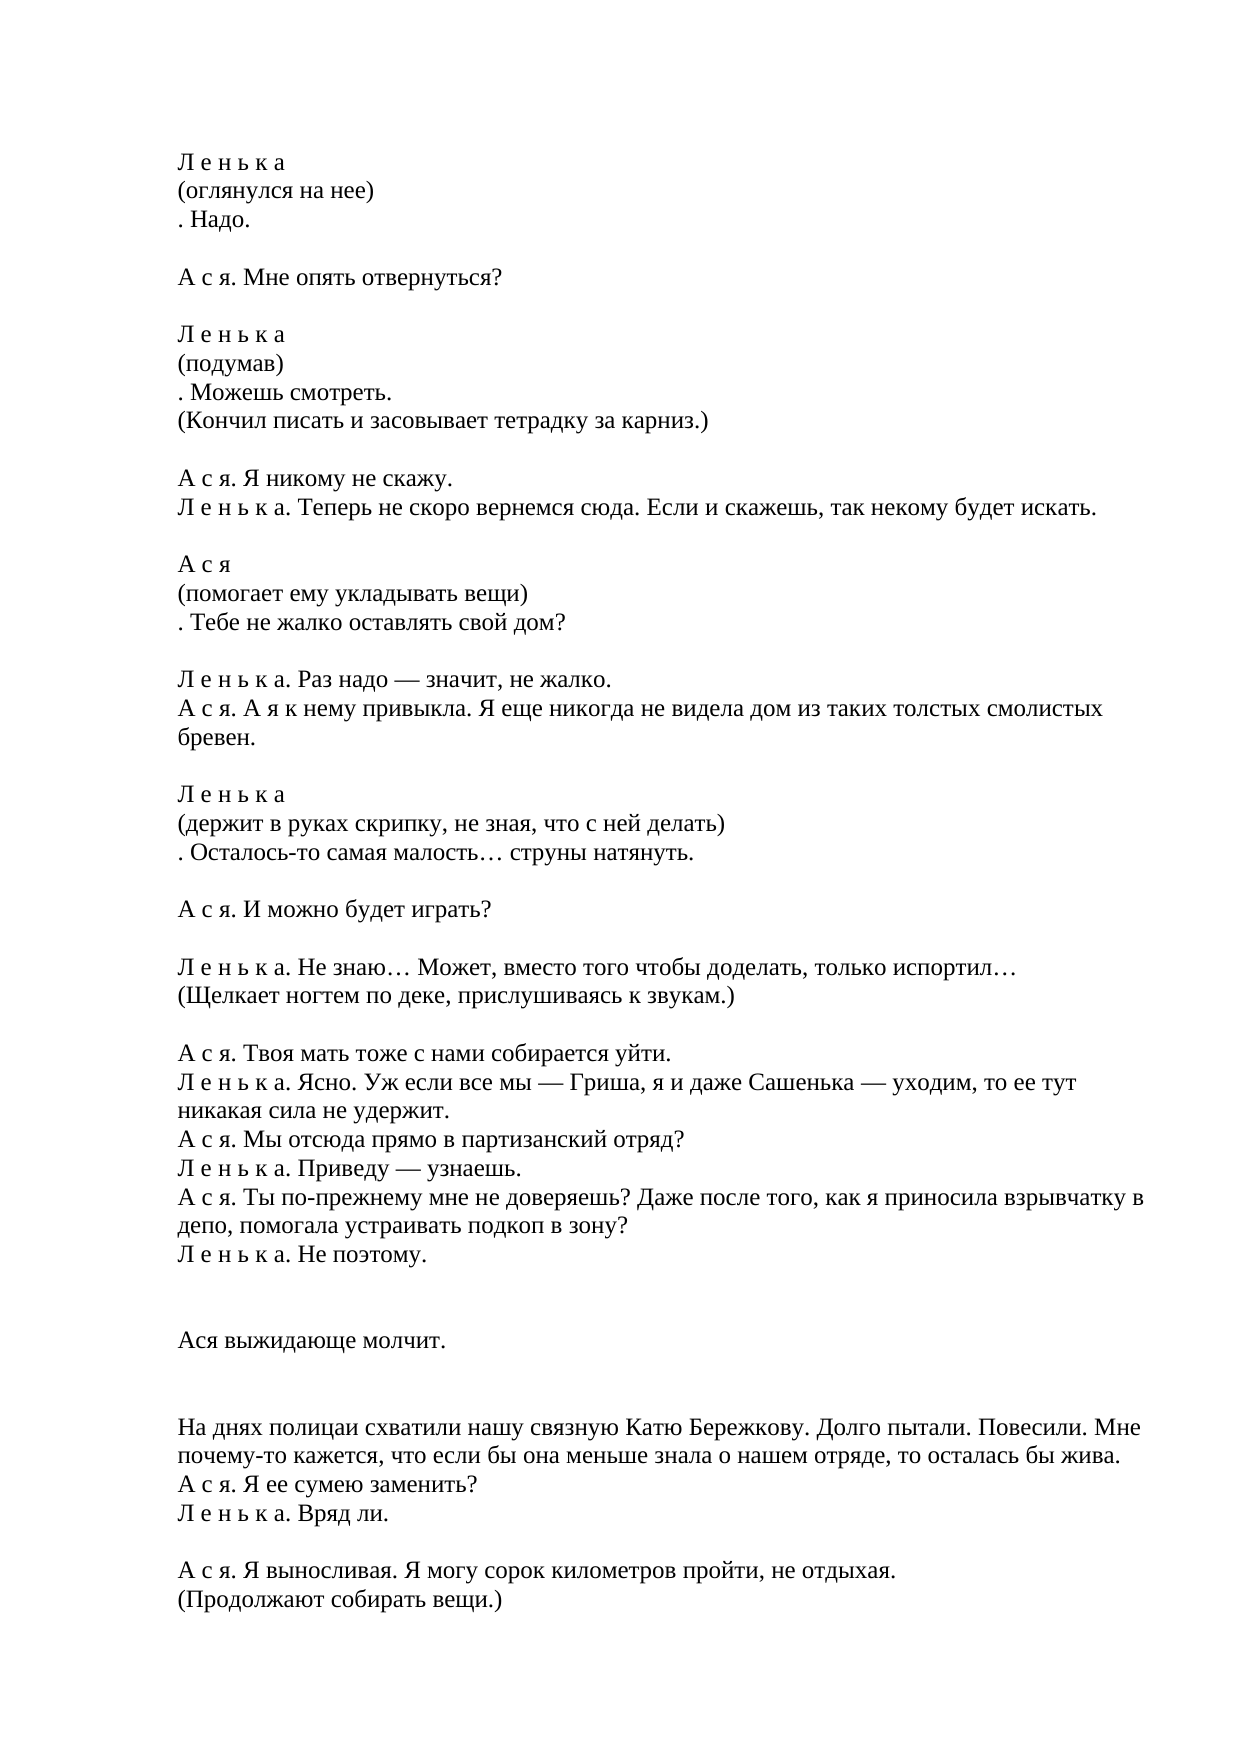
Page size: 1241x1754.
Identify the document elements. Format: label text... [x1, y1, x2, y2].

text Л е н ь к а. Ясно. Уж если все мы — Гриша, я и даже Сашенька — уходим, то ее тут никакая сила не удержит. [177, 1067, 1152, 1124]
text Л е н ь к а. Вряд ли. [177, 1498, 1152, 1527]
text (помогает ему укладывать вещи) [177, 578, 1152, 607]
text А с я. Мы отсюда прямо в партизанский отряд? [177, 1124, 1152, 1153]
text А с я. А я к нему привыкла. Я еще никогда не видела дом из таких толстых смолистых бревен. [177, 693, 1152, 751]
text А с я. Я никому не скажу. [177, 463, 1152, 492]
text А с я. Мне опять отвернуться? [177, 262, 1152, 291]
text . Тебе не жалко оставлять свой дом? [177, 607, 1152, 636]
text Л е н ь к а [177, 319, 1152, 348]
text (держит в руках скрипку, не зная, что с ней делать) [177, 808, 1152, 837]
text . Осталось-то самая малость… струны натянуть. [177, 837, 1152, 866]
text А с я. И можно будет играть? [177, 894, 1152, 923]
text . Можешь смотреть. [177, 377, 1152, 406]
text А с я. Твоя мать тоже с нами собирается уйти. [177, 1038, 1152, 1067]
text Ася выжидающе молчит. [177, 1326, 1152, 1354]
text (Кончил писать и засовывает тетрадку за карниз.) [177, 406, 1152, 434]
text А с я [177, 549, 1152, 578]
text Л е н ь к а. Не поэтому. [177, 1239, 1152, 1268]
text Л е н ь к а [177, 779, 1152, 808]
text На днях полицаи схватили нашу связную Катю Бережкову. Долго пытали. Повесили. Мне почему-то кажется, что если бы она меньше знала о нашем отряде, то осталась бы жива. [177, 1412, 1152, 1469]
text (подумав) [177, 348, 1152, 377]
text . Надо. [177, 204, 1152, 233]
text А с я. Ты по-прежнему мне не доверяешь? Даже после того, как я приносила взрывчатку в депо, помогала устраивать подкоп в зону? [177, 1182, 1152, 1239]
text А с я. Я ее сумею заменить? [177, 1469, 1152, 1498]
text Л е н ь к а. Теперь не скоро вернемся сюда. Если и скажешь, так некому будет искать. [177, 492, 1152, 521]
text (оглянулся на нее) [177, 176, 1152, 204]
text Л е н ь к а [177, 147, 1152, 176]
text (Щелкает ногтем по деке, прислушиваясь к звукам.) [177, 981, 1152, 1009]
text А с я. Я выносливая. Я могу сорок километров пройти, не отдыхая. [177, 1556, 1152, 1584]
text Л е н ь к а. Приведу — узнаешь. [177, 1153, 1152, 1182]
text (Продолжают собирать вещи.) [177, 1584, 1152, 1613]
text Л е н ь к а. Раз надо — значит, не жалко. [177, 664, 1152, 693]
text Л е н ь к а. Не знаю… Может, вместо того чтобы доделать, только испортил… [177, 952, 1152, 981]
